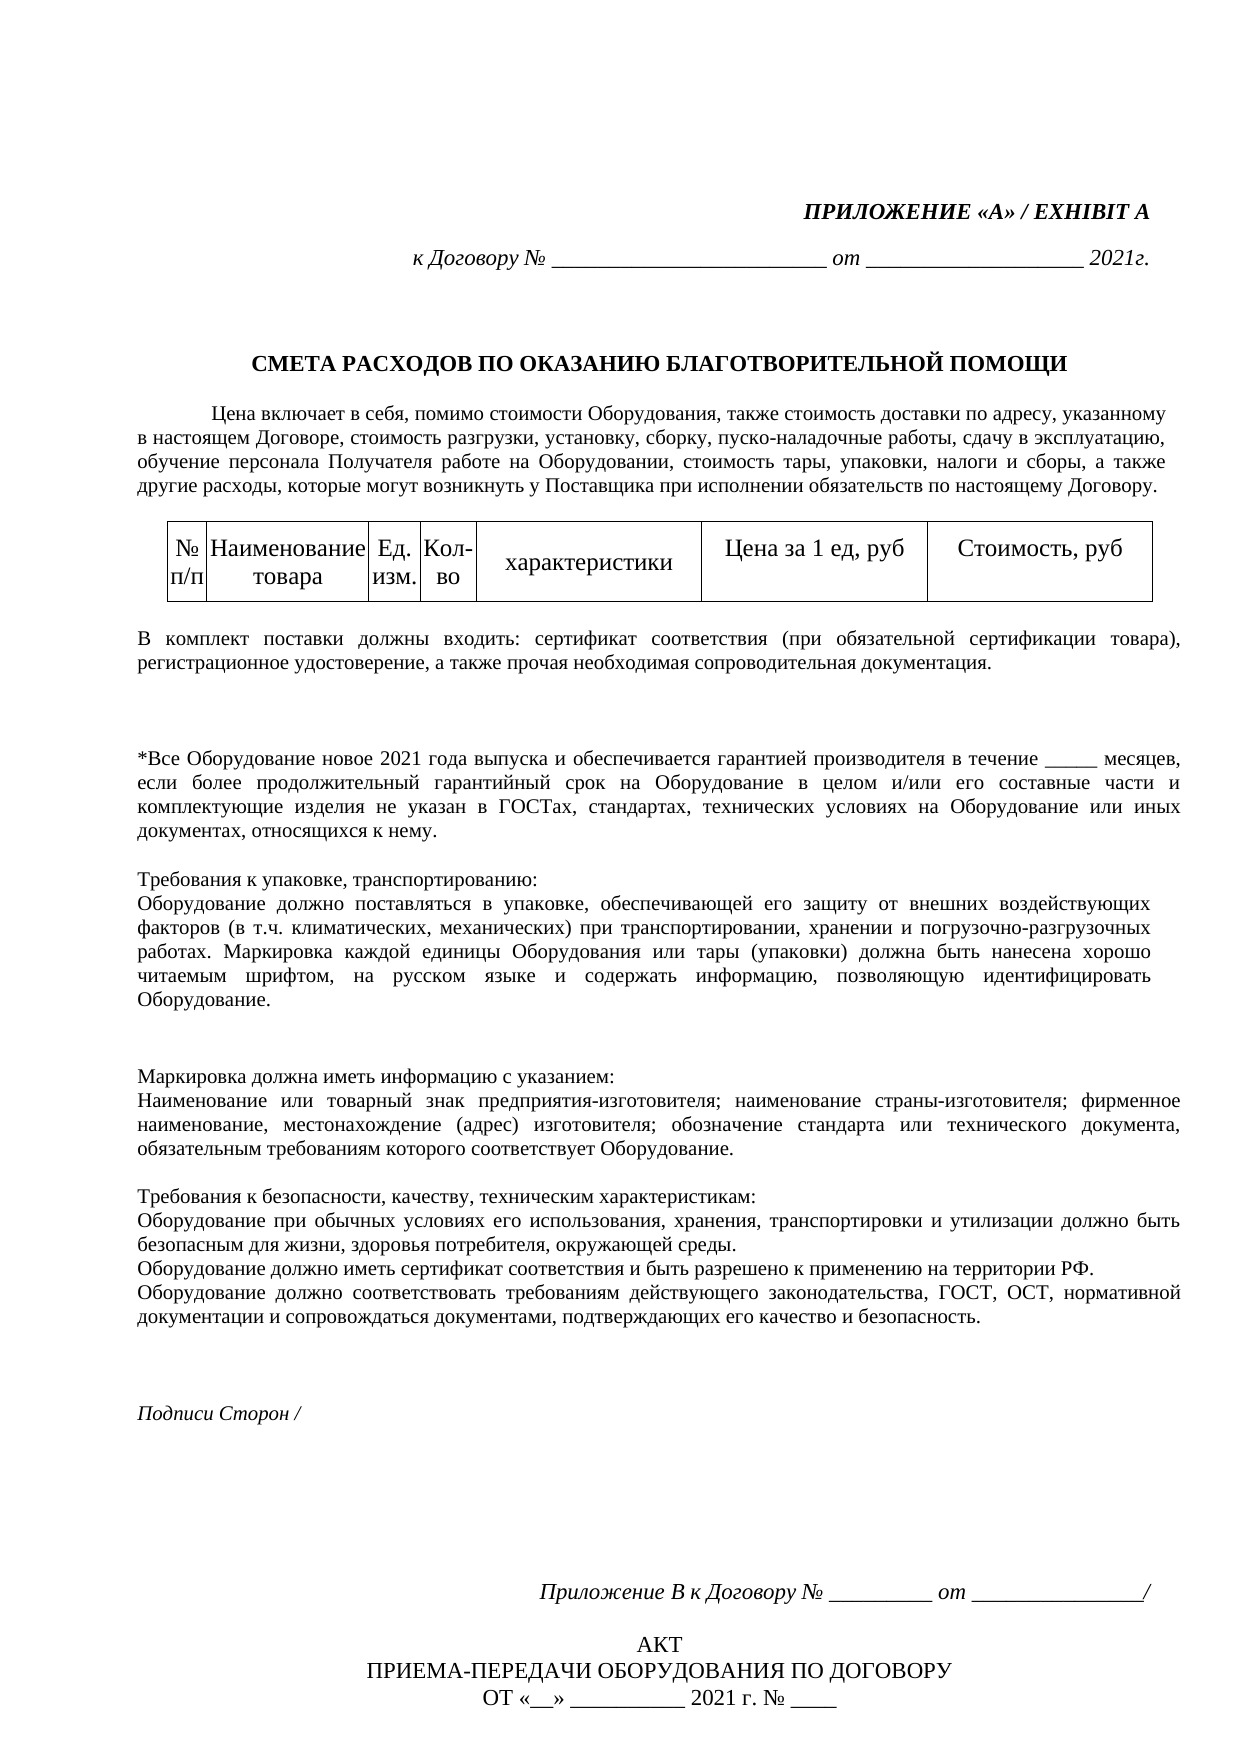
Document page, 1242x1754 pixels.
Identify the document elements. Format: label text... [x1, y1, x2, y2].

table_header Стоимость, руб [928, 522, 1152, 601]
text Оборудование должно иметь сертификат соответствия и быть разрешено к применению на территории РФ. [137, 1256, 1182, 1280]
text Оборудование при обычных условиях его использования, хранения, транспортировки и утилизации должно быть безопасным для жизни, здоровья потребителя, окружающей среды. [137, 1208, 1182, 1256]
text АКТ [167, 1631, 1152, 1657]
text СМЕТА РАСХОДОВ ПО ОКАЗАНИЮ БЛАГОТВОРИТЕЛЬНОЙ ПОМОЩИ [167, 350, 1152, 376]
table_header Ед. изм. [369, 522, 420, 601]
table_header Наименование товара [207, 522, 368, 601]
table_header характеристики [477, 522, 701, 601]
text Требования к упаковке, транспортированию: [137, 867, 1152, 891]
text Маркировка должна иметь информацию с указанием: [137, 1064, 1182, 1088]
text *Все Оборудование новое 2021 года выпуска и обеспечивается гарантией производителя в течение _____ месяцев, если более продолжительный гарантийный срок на Оборудование в целом и/или его составные части и комплектующие изделия не указан в ГОСТах, стандартах, технических условиях на Оборудование или иных документах, относящихся к нему. [137, 746, 1182, 842]
text В комплект поставки должны входить: сертификат соответствия (при обязательной сертификации товара), регистрационное удостоверение, а также прочая необходимая сопроводительная документация. [137, 626, 1182, 674]
text к Договору № ________________________ от ___________________ 2021г. [167, 243, 1152, 270]
table_header Кол-во [421, 522, 476, 601]
text Требования к безопасности, качеству, техническим характеристикам: [137, 1184, 1182, 1208]
text ПРИЕМА-ПЕРЕДАЧИ ОБОРУДОВАНИЯ ПО ДОГОВОРУ [167, 1657, 1152, 1684]
text Наименование или товарный знак предприятия-изготовителя; наименование страны-изготовителя; фирменное наименование, местонахождение (адрес) изготовителя; обозначение стандарта или технического документа, обязательным требованиям которого соответствует Оборудование. [137, 1088, 1182, 1160]
subtitle ПРИЛОЖЕНИЕ «А» / EXHIBIT A [167, 198, 1152, 224]
text Подписи Сторон / [137, 1401, 1182, 1425]
text Приложение В к Договору № _________ от _______________/ [167, 1578, 1152, 1604]
text Оборудование должно поставляться в упаковке, обеспечивающей его защиту от внешних воздействующих факторов (в т.ч. климатических, механических) при транспортировании, хранении и погрузочно-разгрузочных работах. Маркировка каждой единицы Оборудования или тары (упаковки) должна быть нанесена хорошо читаемым шрифтом, на русском языке и содержать информацию, позволяющую идентифицировать Оборудование. [137, 891, 1152, 1011]
text Оборудование должно соответствовать требованиям действующего законодательства, ГОСТ, ОСТ, нормативной документации и сопровождаться документами, подтверждающих его качество и безопасность. [137, 1280, 1182, 1328]
text Цена включает в себя, помимо стоимости Оборудования, также стоимость доставки по адресу, указанному в настоящем Договоре, стоимость разгрузки, установку, сборку, пуско-наладочные работы, сдачу в эксплуатацию, обучение персонала Получателя работе на Оборудовании, стоимость тары, упаковки, налоги и сборы, а также другие расходы, которые могут возникнуть у Поставщика при исполнении обязательств по настоящему Договору. [137, 401, 1167, 497]
text ОТ «__» __________ 2021 г. № ____ [167, 1684, 1152, 1710]
table_header № п/п [168, 522, 206, 601]
table_header Цена за 1 ед, руб [702, 522, 927, 601]
